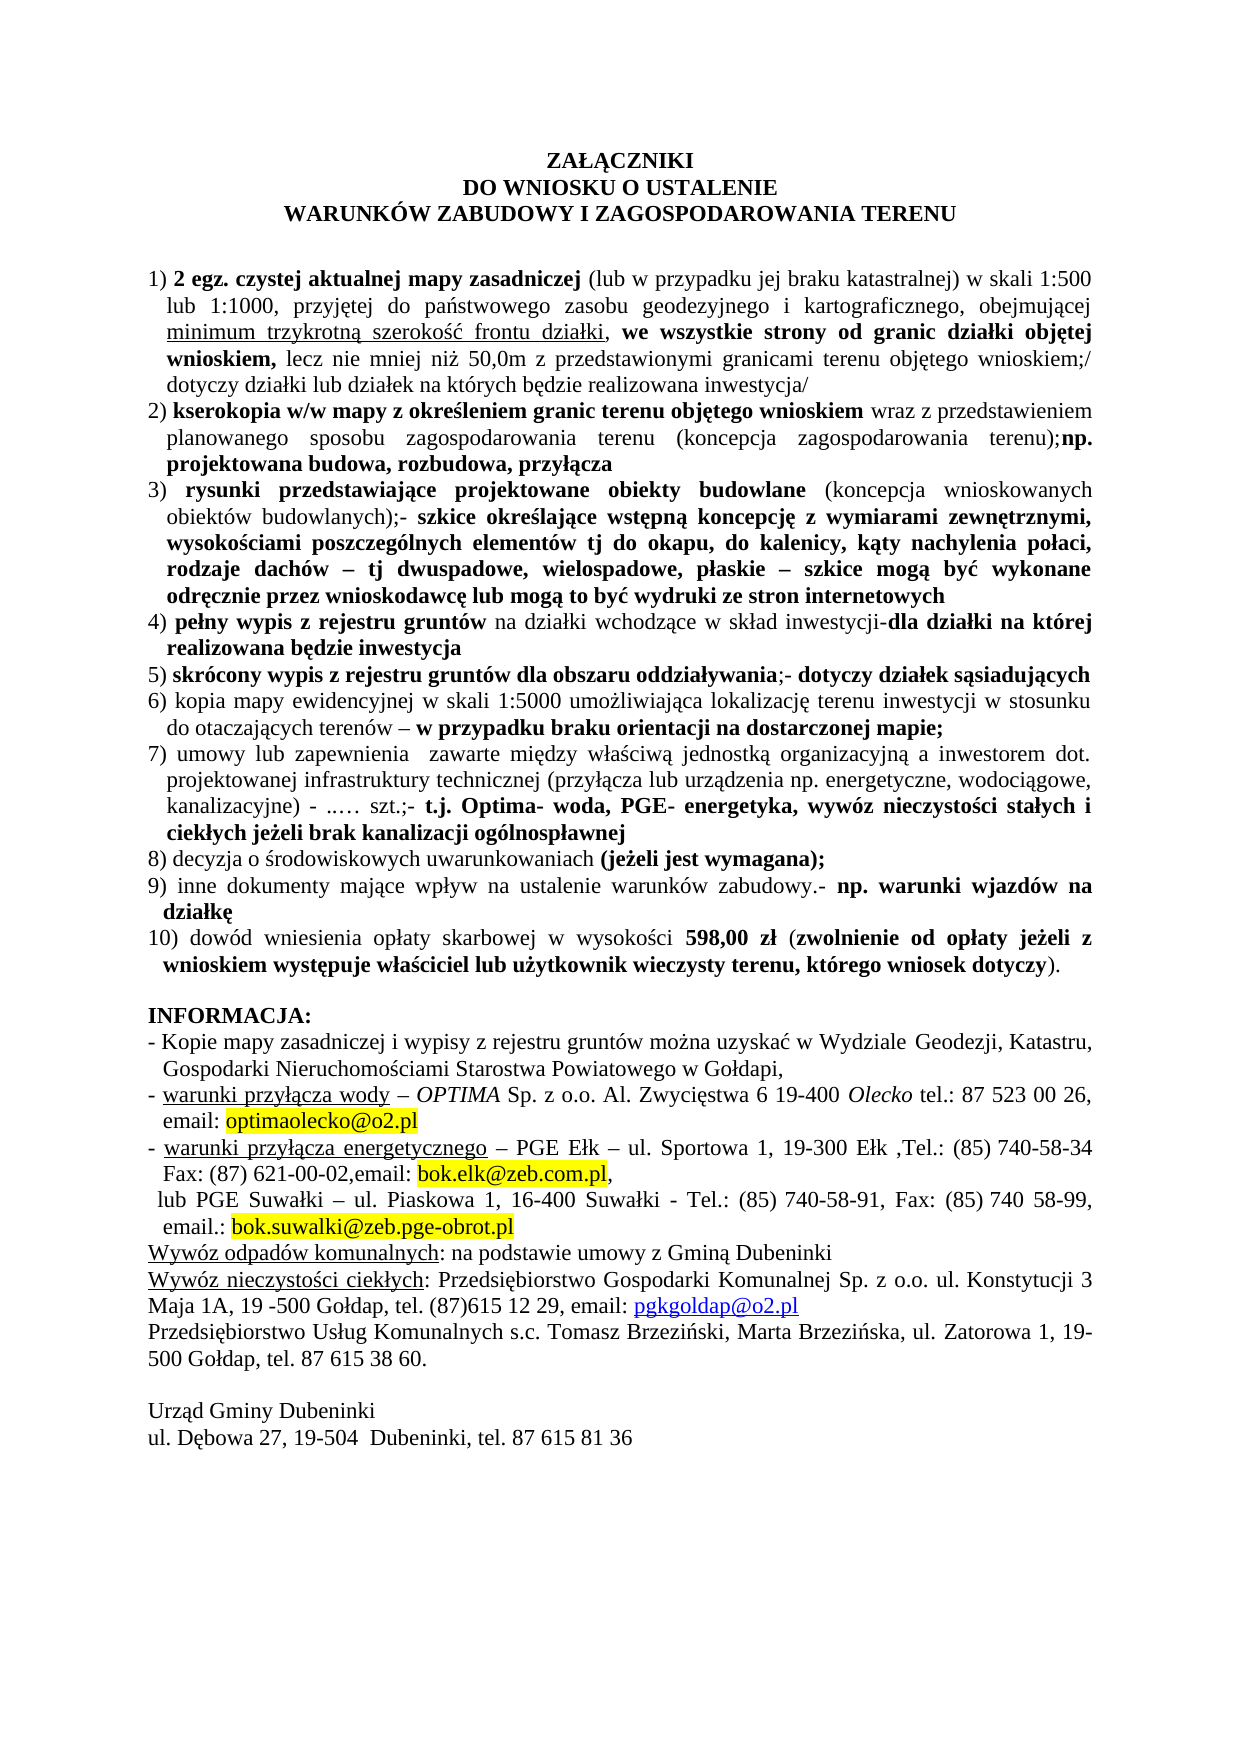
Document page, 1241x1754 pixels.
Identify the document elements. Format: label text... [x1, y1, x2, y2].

text INFORMACJA: [148, 1002, 1093, 1028]
text - warunki przyłącza energetycznego – PGE Ełk – ul. Sportowa 1, 19-300 Ełk ,Tel.: (85) 740-58-34 Fax: (87) 621-00-02,email: bok.elk@zeb.com.pl, [148, 1134, 1093, 1187]
text 6) kopia mapy ewidencyjnej w skali 1:5000 umożliwiająca lokalizację terenu inwestycji w stosunku do otaczających terenów – w przypadku braku orientacji na dostarczonej mapie; [148, 687, 1093, 740]
text 4) pełny wypis z rejestru gruntów na działki wchodzące w skład inwestycji-dla działki na której realizowana będzie inwestycja [148, 608, 1093, 661]
text Przedsiębiorstwo Usług Komunalnych s.c. Tomasz Brzeziński, Marta Brzezińska, ul. Zatorowa 1, 19-500 Gołdap, tel. 87 615 38 60. [148, 1318, 1093, 1371]
text - warunki przyłącza wody – OPTIMA Sp. z o.o. Al. Zwycięstwa 6 19-400 Olecko tel.: 87 523 00 26, email: optimaolecko@o2.pl [148, 1081, 1093, 1134]
text 10) dowód wniesienia opłaty skarbowej w wysokości 598,00 zł (zwolnienie od opłaty jeżeli z wnioskiem występuje właściciel lub użytkownik wieczysty terenu, którego wniosek dotyczy). [148, 924, 1093, 977]
text ZAŁĄCZNIKI [148, 148, 1093, 174]
text 7) umowy lub zapewnienia zawarte między właściwą jednostką organizacyjną a inwestorem dot. projektowanej infrastruktury technicznej (przyłącza lub urządzenia np. energetyczne, wodociągowe, kanalizacyjne) - ..… szt.;- t.j. Optima- woda, PGE- energetyka, wywóz nieczystości stałych i ciekłych jeżeli brak kanalizacji ogólnospławnej [148, 740, 1093, 845]
text lub PGE Suwałki – ul. Piaskowa 1, 16-400 Suwałki - Tel.: (85) 740-58-91, Fax: (85) 740 58-99, email.: bok.suwalki@zeb.pge-obrot.pl [148, 1187, 1093, 1239]
text - Kopie mapy zasadniczej i wypisy z rejestru gruntów można uzyskać w Wydziale Geodezji, Katastru, Gospodarki Nieruchomościami Starostwa Powiatowego w Gołdapi, [148, 1028, 1093, 1081]
text 2) kserokopia w/w mapy z określeniem granic terenu objętego wnioskiem wraz z przedstawieniem planowanego sposobu zagospodarowania terenu (koncepcja zagospodarowania terenu);np. projektowana budowa, rozbudowa, przyłącza [148, 397, 1093, 476]
text 1) 2 egz. czystej aktualnej mapy zasadniczej (lub w przypadku jej braku katastralnej) w skali 1:500 lub 1:1000, przyjętej do państwowego zasobu geodezyjnego i kartograficznego, obejmującej minimum trzykrotną szerokość frontu działki, we wszystkie strony od granic działki objętej wnioskiem, lecz nie mniej niż 50,0m z przedstawionymi granicami terenu objętego wnioskiem;/ dotyczy działki lub działek na których będzie realizowana inwestycja/ [148, 266, 1093, 397]
text 8) decyzja o środowiskowych uwarunkowaniach (jeżeli jest wymagana); [148, 845, 1093, 872]
text Urząd Gminy Dubeninki [148, 1397, 1093, 1424]
text 9) inne dokumenty mające wpływ na ustalenie warunków zabudowy.- np. warunki wjazdów na działkę [148, 872, 1093, 924]
text WARUNKÓW ZABUDOWY I ZAGOSPODAROWANIA TERENU [148, 200, 1093, 227]
text DO WNIOSKU O USTALENIE [148, 174, 1093, 200]
text 5) skrócony wypis z rejestru gruntów dla obszaru oddziaływania;- dotyczy działek sąsiadujących [148, 661, 1093, 687]
text Wywóz odpadów komunalnych: na podstawie umowy z Gminą Dubeninki [148, 1239, 1093, 1266]
text ul. Dębowa 27, 19-504 Dubeninki, tel. 87 615 81 36 [148, 1424, 1093, 1450]
text Wywóz nieczystości ciekłych: Przedsiębiorstwo Gospodarki Komunalnej Sp. z o.o. ul. Konstytucji 3 Maja 1A, 19 -500 Gołdap, tel. (87)615 12 29, email: pgkgoldap@o2.pl [148, 1266, 1093, 1318]
text 3) rysunki przedstawiające projektowane obiekty budowlane (koncepcja wnioskowanych obiektów budowlanych);- szkice określające wstępną koncepcję z wymiarami zewnętrznymi, wysokościami poszczególnych elementów tj do okapu, do kalenicy, kąty nachylenia połaci, rodzaje dachów – tj dwuspadowe, wielospadowe, płaskie – szkice mogą być wykonane odręcznie przez wnioskodawcę lub mogą to być wydruki ze stron internetowych [148, 476, 1093, 608]
